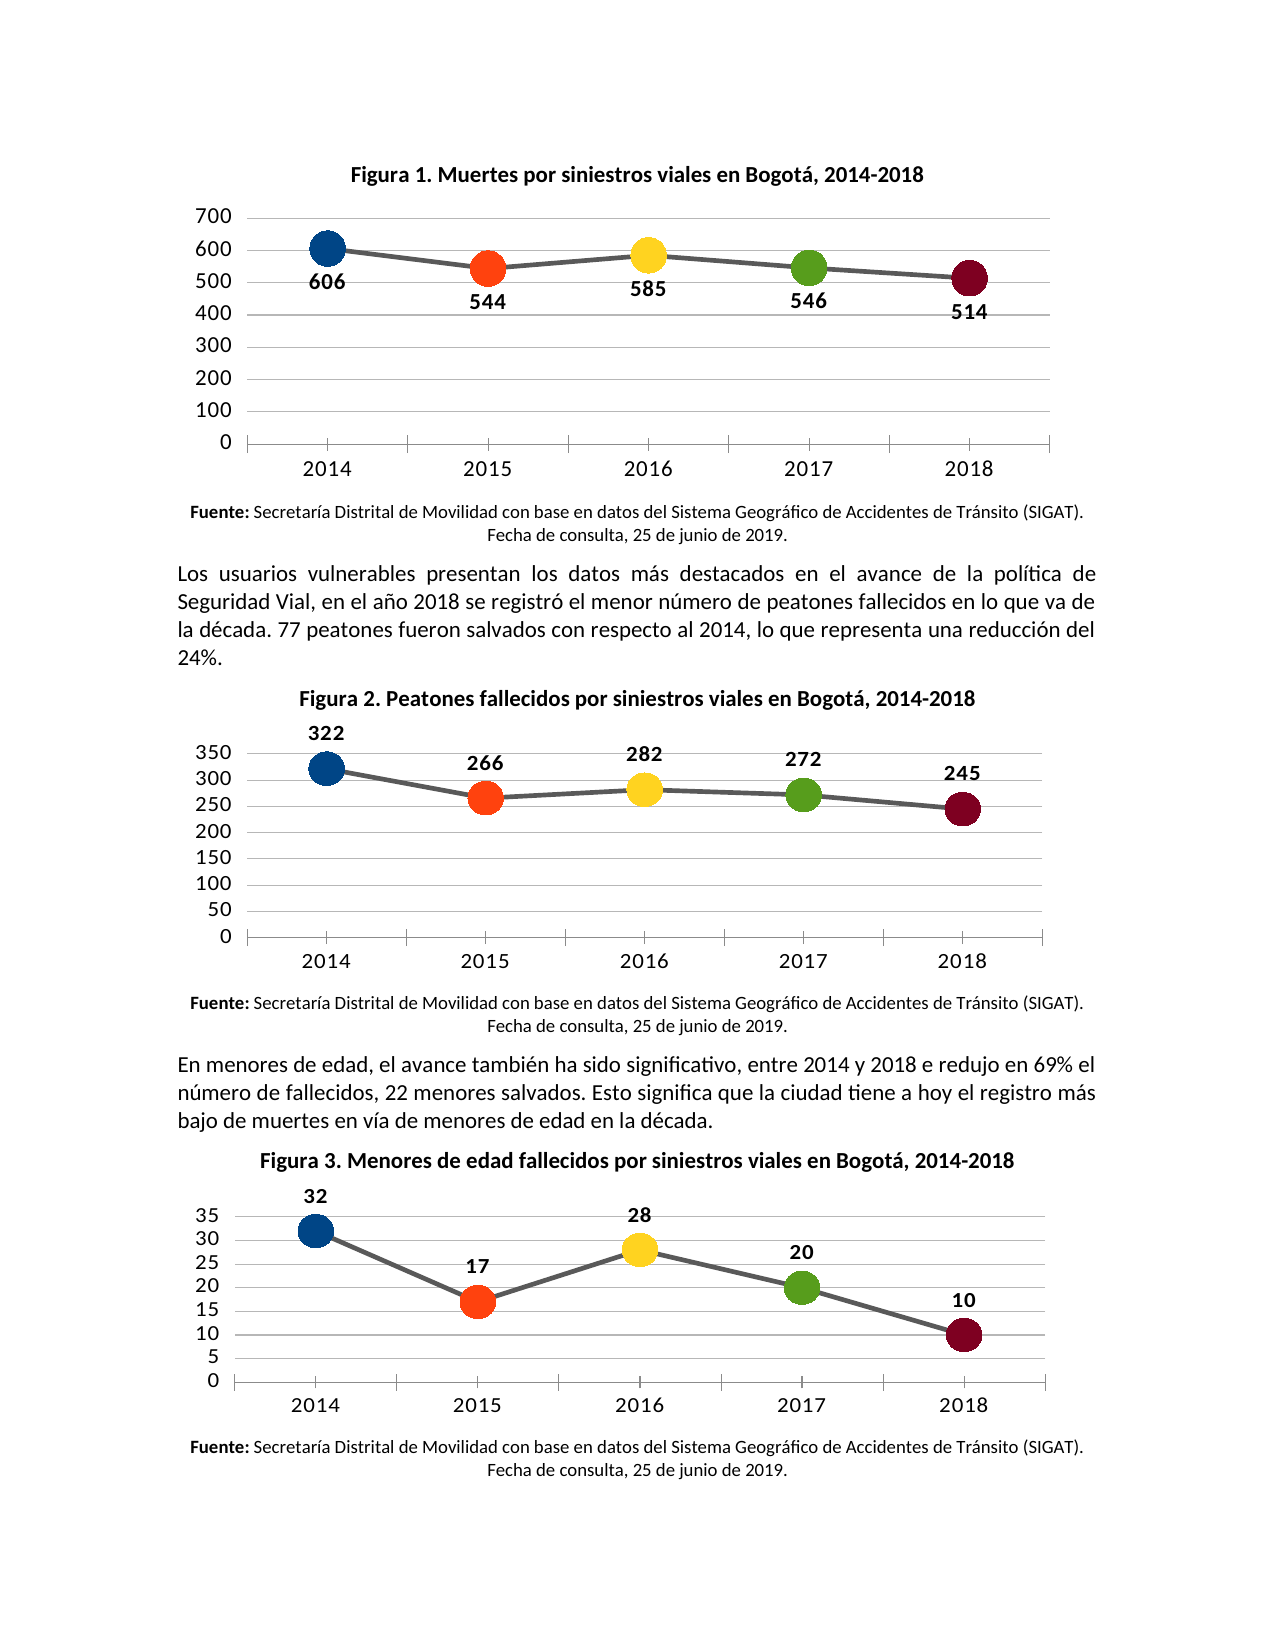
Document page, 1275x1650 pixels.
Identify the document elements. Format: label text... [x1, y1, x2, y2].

text Los usuarios vulnerables presentan los datos más destacados en el avance de la política de Seguridad Vial, en el año 2018 se registró el menor número de peatones fallecidos en lo que va de la década. 77 peatones fueron salvados con respecto al 2014, lo que representa una reducción del 24%. [177, 559, 1098, 671]
text Figura 1. Muertes por siniestros viales en Bogotá, 2014-2018 [177, 160, 1098, 188]
text Figura 2. Peatones fallecidos por siniestros viales en Bogotá, 2014-2018 [177, 684, 1098, 712]
text Fuente: Secretaría Distrital de Movilidad con base en datos del Sistema Geográfico de Accidentes de Tránsito (SIGAT). Fecha de consulta, 25 de junio de 2019. [177, 991, 1098, 1037]
text En menores de edad, el avance también ha sido significativo, entre 2014 y 2018 e redujo en 69% el número de fallecidos, 22 menores salvados. Esto significa que la ciudad tiene a hoy el registro más bajo de muertes en vía de menores de edad en la década. [177, 1050, 1098, 1134]
text Fuente: Secretaría Distrital de Movilidad con base en datos del Sistema Geográfico de Accidentes de Tránsito (SIGAT). Fecha de consulta, 25 de junio de 2019. [177, 501, 1098, 547]
text Fuente: Secretaría Distrital de Movilidad con base en datos del Sistema Geográfico de Accidentes de Tránsito (SIGAT). Fecha de consulta, 25 de junio de 2019. [177, 1435, 1098, 1481]
text Figura 3. Menores de edad fallecidos por siniestros viales en Bogotá, 2014-2018 [177, 1146, 1098, 1174]
